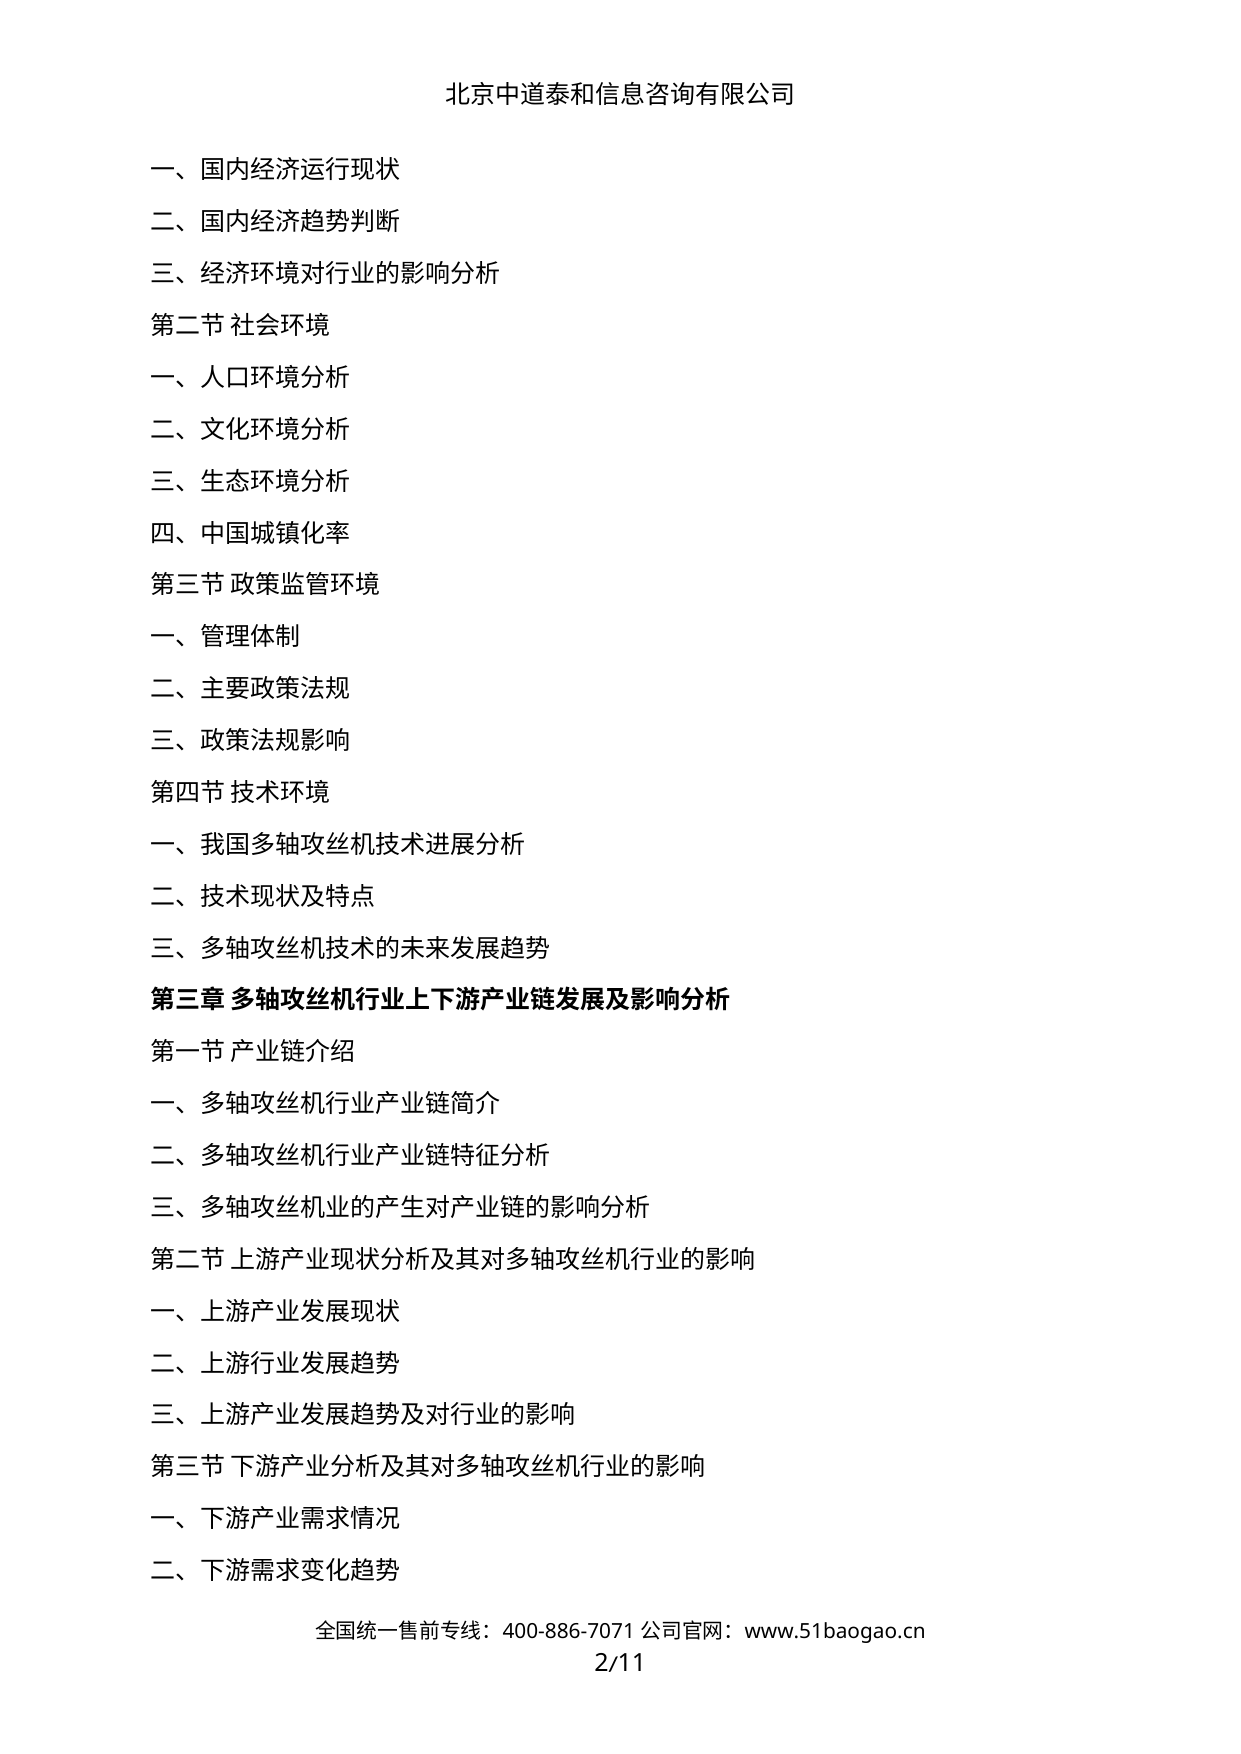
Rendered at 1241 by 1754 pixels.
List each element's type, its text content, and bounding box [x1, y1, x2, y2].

text 三、多轴攻丝机业的产生对产业链的影响分析 [150, 1187, 1090, 1224]
text 第二节 上游产业现状分析及其对多轴攻丝机行业的影响 [150, 1239, 1090, 1276]
text 四、中国城镇化率 [150, 513, 1090, 549]
text 二、文化环境分析 [150, 409, 1090, 446]
text 二、上游行业发展趋势 [150, 1343, 1090, 1379]
text 一、上游产业发展现状 [150, 1291, 1090, 1327]
text 二、主要政策法规 [150, 669, 1090, 705]
text 二、下游需求变化趋势 [150, 1551, 1090, 1587]
text 一、多轴攻丝机行业产业链简介 [150, 1084, 1090, 1120]
text 第三章 多轴攻丝机行业上下游产业链发展及影响分析 [150, 980, 1090, 1016]
text 三、政策法规影响 [150, 721, 1090, 757]
text 第三节 下游产业分析及其对多轴攻丝机行业的影响 [150, 1447, 1090, 1483]
text 三、上游产业发展趋势及对行业的影响 [150, 1395, 1090, 1431]
text 第四节 技术环境 [150, 772, 1090, 809]
text 第三节 政策监管环境 [150, 565, 1090, 601]
text 一、国内经济运行现状 [150, 150, 1090, 186]
text 一、管理体制 [150, 617, 1090, 653]
text 二、技术现状及特点 [150, 876, 1090, 912]
text 三、经济环境对行业的影响分析 [150, 254, 1090, 290]
text 二、国内经济趋势判断 [150, 202, 1090, 238]
text 三、多轴攻丝机技术的未来发展趋势 [150, 928, 1090, 964]
text 第一节 产业链介绍 [150, 1032, 1090, 1068]
text 二、多轴攻丝机行业产业链特征分析 [150, 1136, 1090, 1172]
text 三、生态环境分析 [150, 461, 1090, 497]
text 第二节 社会环境 [150, 306, 1090, 342]
text 一、人口环境分析 [150, 357, 1090, 394]
text 一、我国多轴攻丝机技术进展分析 [150, 824, 1090, 861]
text 一、下游产业需求情况 [150, 1499, 1090, 1535]
